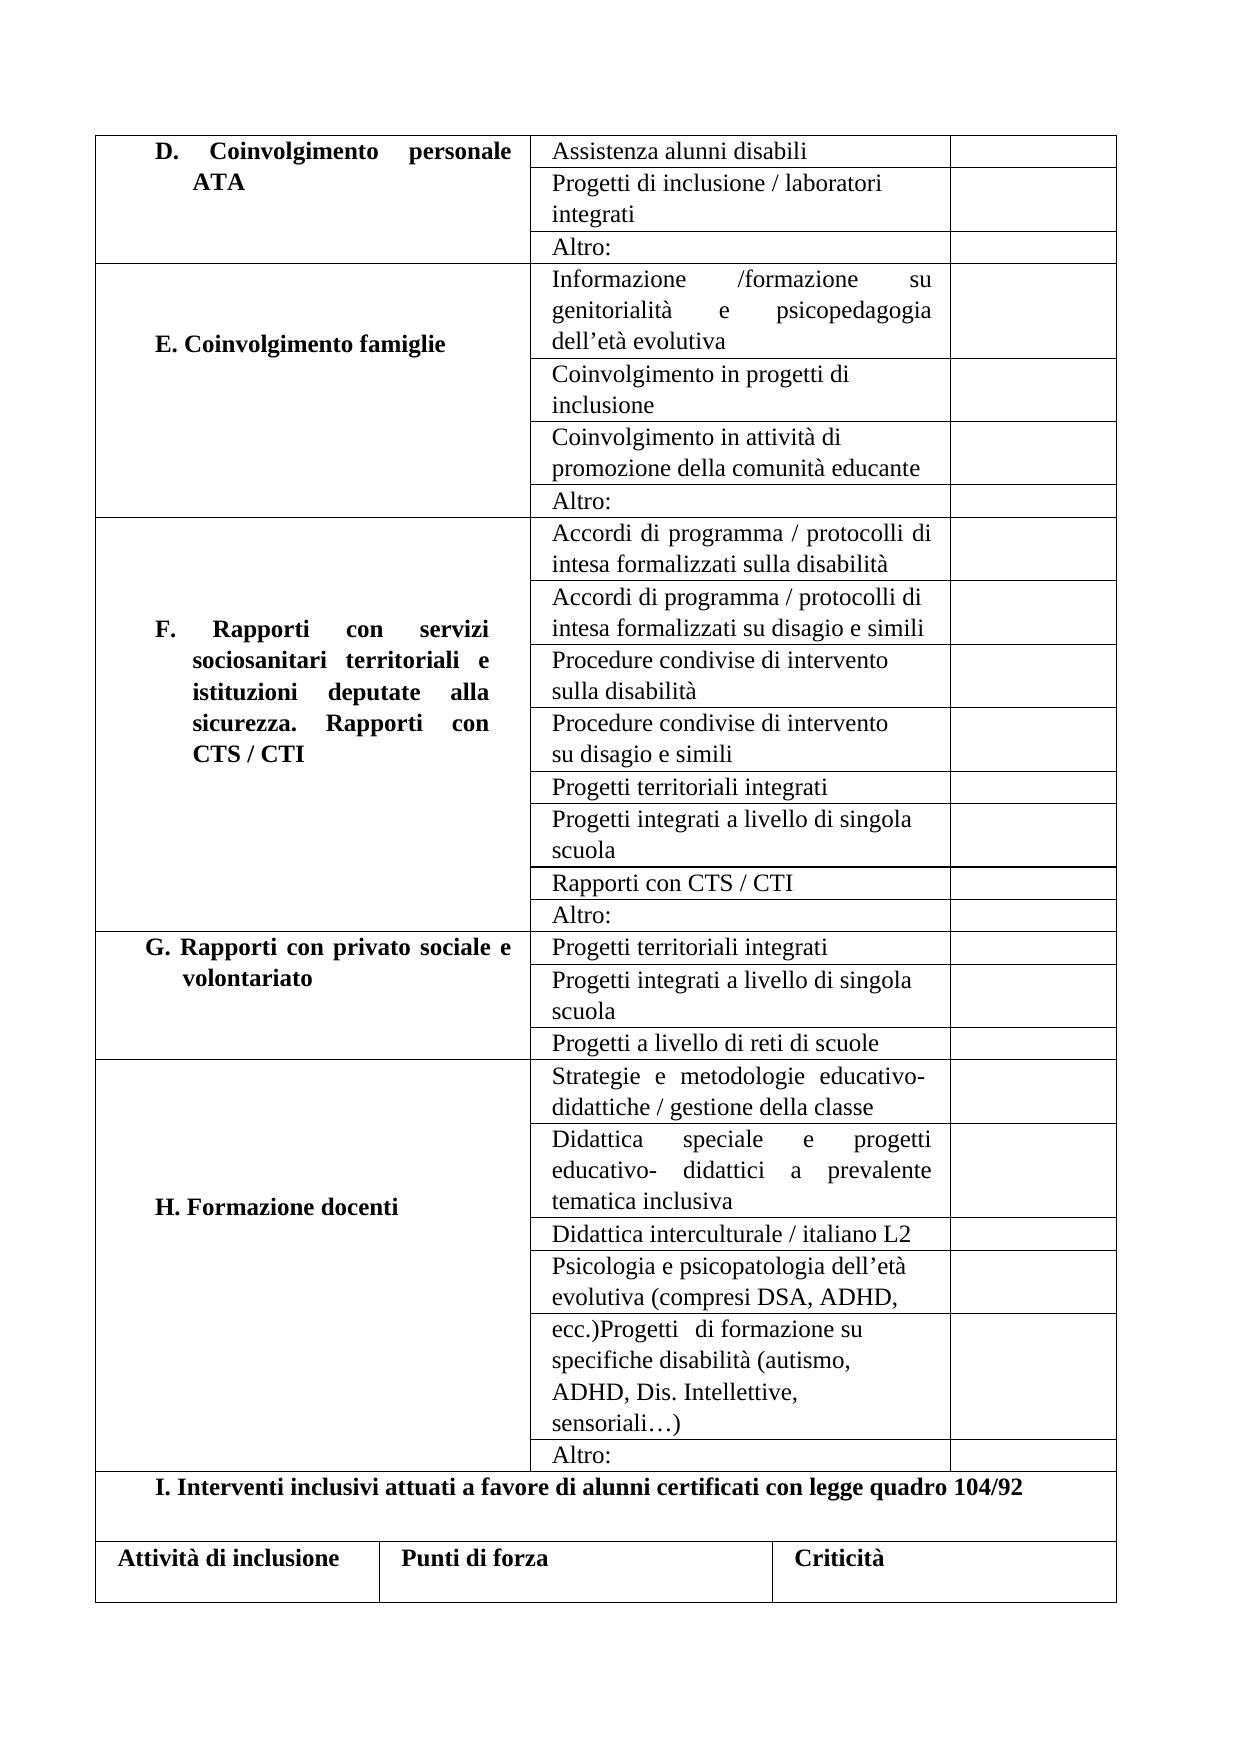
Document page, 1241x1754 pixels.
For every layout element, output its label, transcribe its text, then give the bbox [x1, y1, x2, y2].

table_cell Criticità [773, 1542, 1116, 1602]
table_cell [951, 359, 1116, 421]
table_cell [951, 708, 1116, 771]
table_cell [951, 1028, 1116, 1059]
table_cell Altro: [531, 900, 950, 931]
table_cell [951, 485, 1116, 517]
table_cell Procedure condivise di intervento sulla disabilità [531, 645, 950, 707]
table_cell [951, 772, 1116, 803]
table_cell [951, 1314, 1116, 1439]
table_cell [951, 1440, 1116, 1471]
table_cell [951, 645, 1116, 707]
table_cell [951, 1060, 1116, 1123]
table_cell Didattica speciale e progetti educativo- didattici a prevalente tematica inclusiva [531, 1124, 950, 1217]
table_cell Altro: [531, 232, 950, 263]
table_cell I. Interventi inclusivi attuati a favore di alunni certificati con legge quadro 104/92 [96, 1472, 1116, 1541]
table_cell [951, 422, 1116, 484]
table_cell Didattica interculturale / italiano L2 [531, 1218, 950, 1250]
table_cell Coinvolgimento in progetti di inclusione [531, 359, 950, 421]
table_cell Progetti integrati a livello di singola scuola [531, 965, 950, 1027]
table_cell Altro: [531, 485, 950, 517]
table_cell Strategie e metodologie educativo- didattiche / gestione della classe [531, 1060, 950, 1123]
table_header [951, 136, 1116, 167]
table_cell [951, 804, 1116, 866]
table_cell [951, 581, 1116, 644]
table_cell Accordi di programma / protocolli di intesa formalizzati su disagio e simili [531, 581, 950, 644]
table_cell [951, 1124, 1116, 1217]
table_cell [951, 868, 1116, 899]
table_cell Progetti di inclusione / laboratori integrati [531, 168, 950, 231]
table_cell Altro: [531, 1440, 950, 1471]
table_cell ecc.)Progetti di formazione su specifiche disabilità (autismo, ADHD, Dis. Intellettive, sensoriali…) [531, 1314, 950, 1439]
table_cell F. Rapporti con servizi sociosanitari territoriali e istituzioni deputate alla sicurezza. Rapporti con CTS / CTI [96, 518, 530, 931]
table_cell H. Formazione docenti [96, 1060, 530, 1471]
table_cell [951, 1251, 1116, 1313]
table_cell Coinvolgimento in attività di promozione della comunità educante [531, 422, 950, 484]
table_cell Rapporti con CTS / CTI [531, 868, 950, 899]
table_cell Psicologia e psicopatologia dell’età evolutiva (compresi DSA, ADHD, [531, 1251, 950, 1313]
table_cell Progetti territoriali integrati [531, 932, 950, 963]
table_cell Progetti territoriali integrati [531, 772, 950, 803]
table_cell [951, 1218, 1116, 1250]
table_cell [951, 900, 1116, 931]
table_cell Attività di inclusione [96, 1542, 379, 1602]
table_cell Progetti integrati a livello di singola scuola [531, 804, 950, 866]
table_cell E. Coinvolgimento famiglie [96, 264, 530, 517]
table_cell Punti di forza [380, 1542, 772, 1602]
table_cell G. Rapporti con privato sociale e volontariato [96, 932, 530, 1059]
table_cell [951, 168, 1116, 231]
table_cell [951, 232, 1116, 263]
table_cell [951, 264, 1116, 357]
table_cell [951, 518, 1116, 580]
table_cell Informazione /formazione su genitorialità e psicopedagogia dell’età evolutiva [531, 264, 950, 357]
table_cell Accordi di programma / protocolli di intesa formalizzati sulla disabilità [531, 518, 950, 580]
table_cell [951, 965, 1116, 1027]
table_header D. Coinvolgimento personale ATA [96, 136, 530, 263]
table_cell Procedure condivise di intervento su disagio e simili [531, 708, 950, 771]
table_header Assistenza alunni disabili [531, 136, 950, 167]
table_cell Progetti a livello di reti di scuole [531, 1028, 950, 1059]
table_cell [951, 932, 1116, 963]
